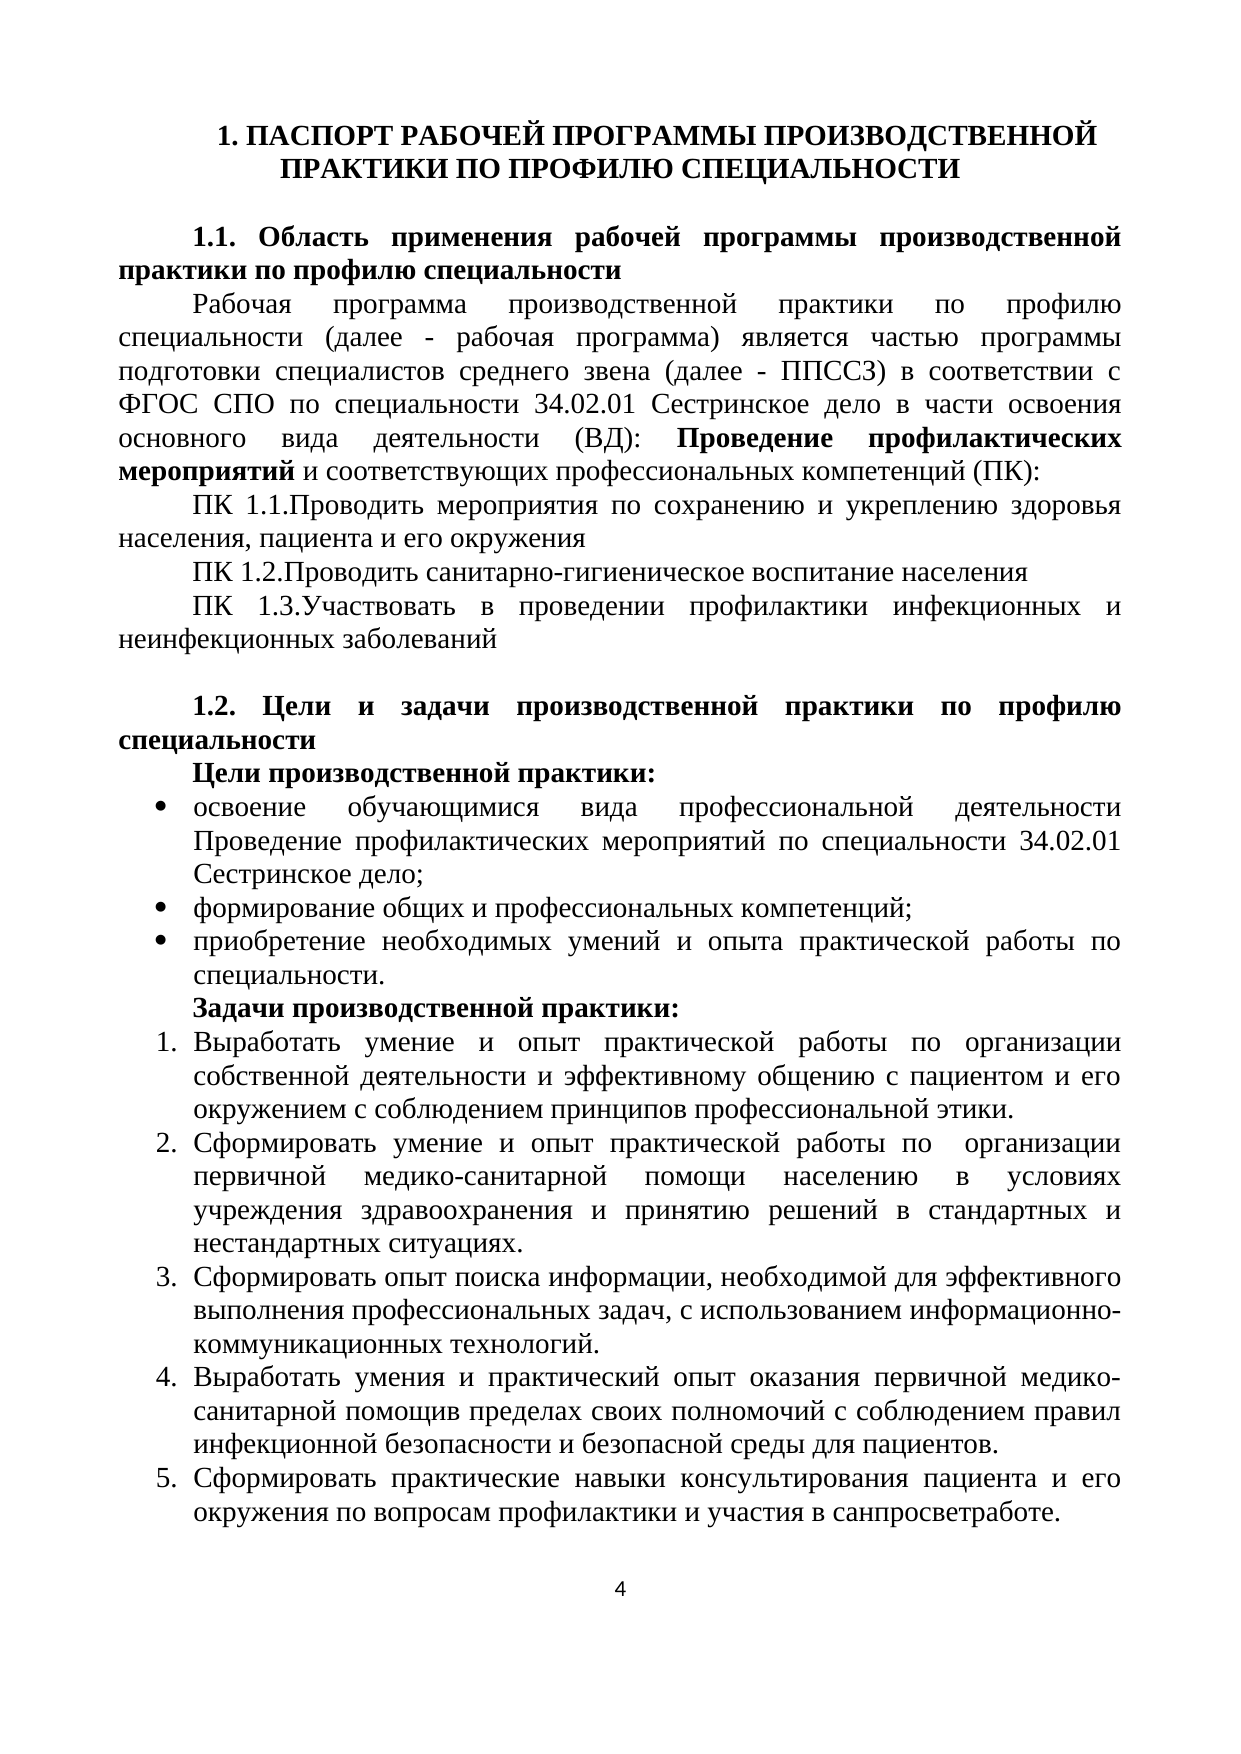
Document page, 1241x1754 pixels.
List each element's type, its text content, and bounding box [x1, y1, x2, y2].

text Рабочая программа производственной практики по профилю специальности (далее - рабочая программа) является частью программы подготовки специалистов среднего звена (далее - ППССЗ) в соответствии с ФГОС СПО по специальности 34.02.01 Сестринское дело в части освоения основного вида деятельности (ВД): Проведение профилактических мероприятий и соответствующих профессиональных компетенций (ПК): [118, 286, 1122, 487]
list приобретение необходимых умений и опыта практической работы по специальности. [156, 923, 1122, 991]
text 1.2. Цели и задачи производственной практики по профилю специальности [118, 688, 1122, 755]
text ПК 1.3.Участвовать в проведении профилактики инфекционных и неинфекционных заболеваний [118, 588, 1122, 655]
list Сформировать умение и опыт практической работы по организации первичной медико-санитарной помощи населению в условиях учреждения здравоохранения и принятию решений в стандартных и нестандартных ситуациях. [156, 1125, 1122, 1259]
text 1.1. Область применения рабочей программы производственной практики по профилю специальности [118, 219, 1122, 286]
text Цели производственной практики: [118, 755, 1122, 789]
text ПК 1.2.Проводить санитарно-гигиеническое воспитание населения [118, 554, 1122, 588]
list Выработать умение и опыт практической работы по организации собственной деятельности и эффективному общению с пациентом и его окружением с соблюдением принципов профессиональной этики. [156, 1024, 1122, 1125]
list освоение обучающимися вида профессиональной деятельности Проведение профилактических мероприятий по специальности 34.02.01 Сестринское дело; [156, 789, 1122, 890]
text Задачи производственной практики: [118, 991, 1122, 1024]
list Сформировать опыт поиска информации, необходимой для эффективного выполнения профессиональных задач, с использованием информационно-коммуникационных технологий. [156, 1259, 1122, 1359]
text ПК 1.1.Проводить мероприятия по сохранению и укреплению здоровья населения, пациента и его окружения [118, 487, 1122, 554]
list Сформировать практические навыки консультирования пациента и его окружения по вопросам профилактики и участия в санпросветработе. [156, 1460, 1122, 1527]
list формирование общих и профессиональных компетенций; [156, 890, 1122, 923]
list Выработать умения и практический опыт оказания первичной медико-санитарной помощив пределах своих полномочий с соблюдением правил инфекционной безопасности и безопасной среды для пациентов. [156, 1359, 1122, 1460]
text 1. Паспорт рабочей программы производственной практики по профилю специальности [118, 118, 1122, 185]
